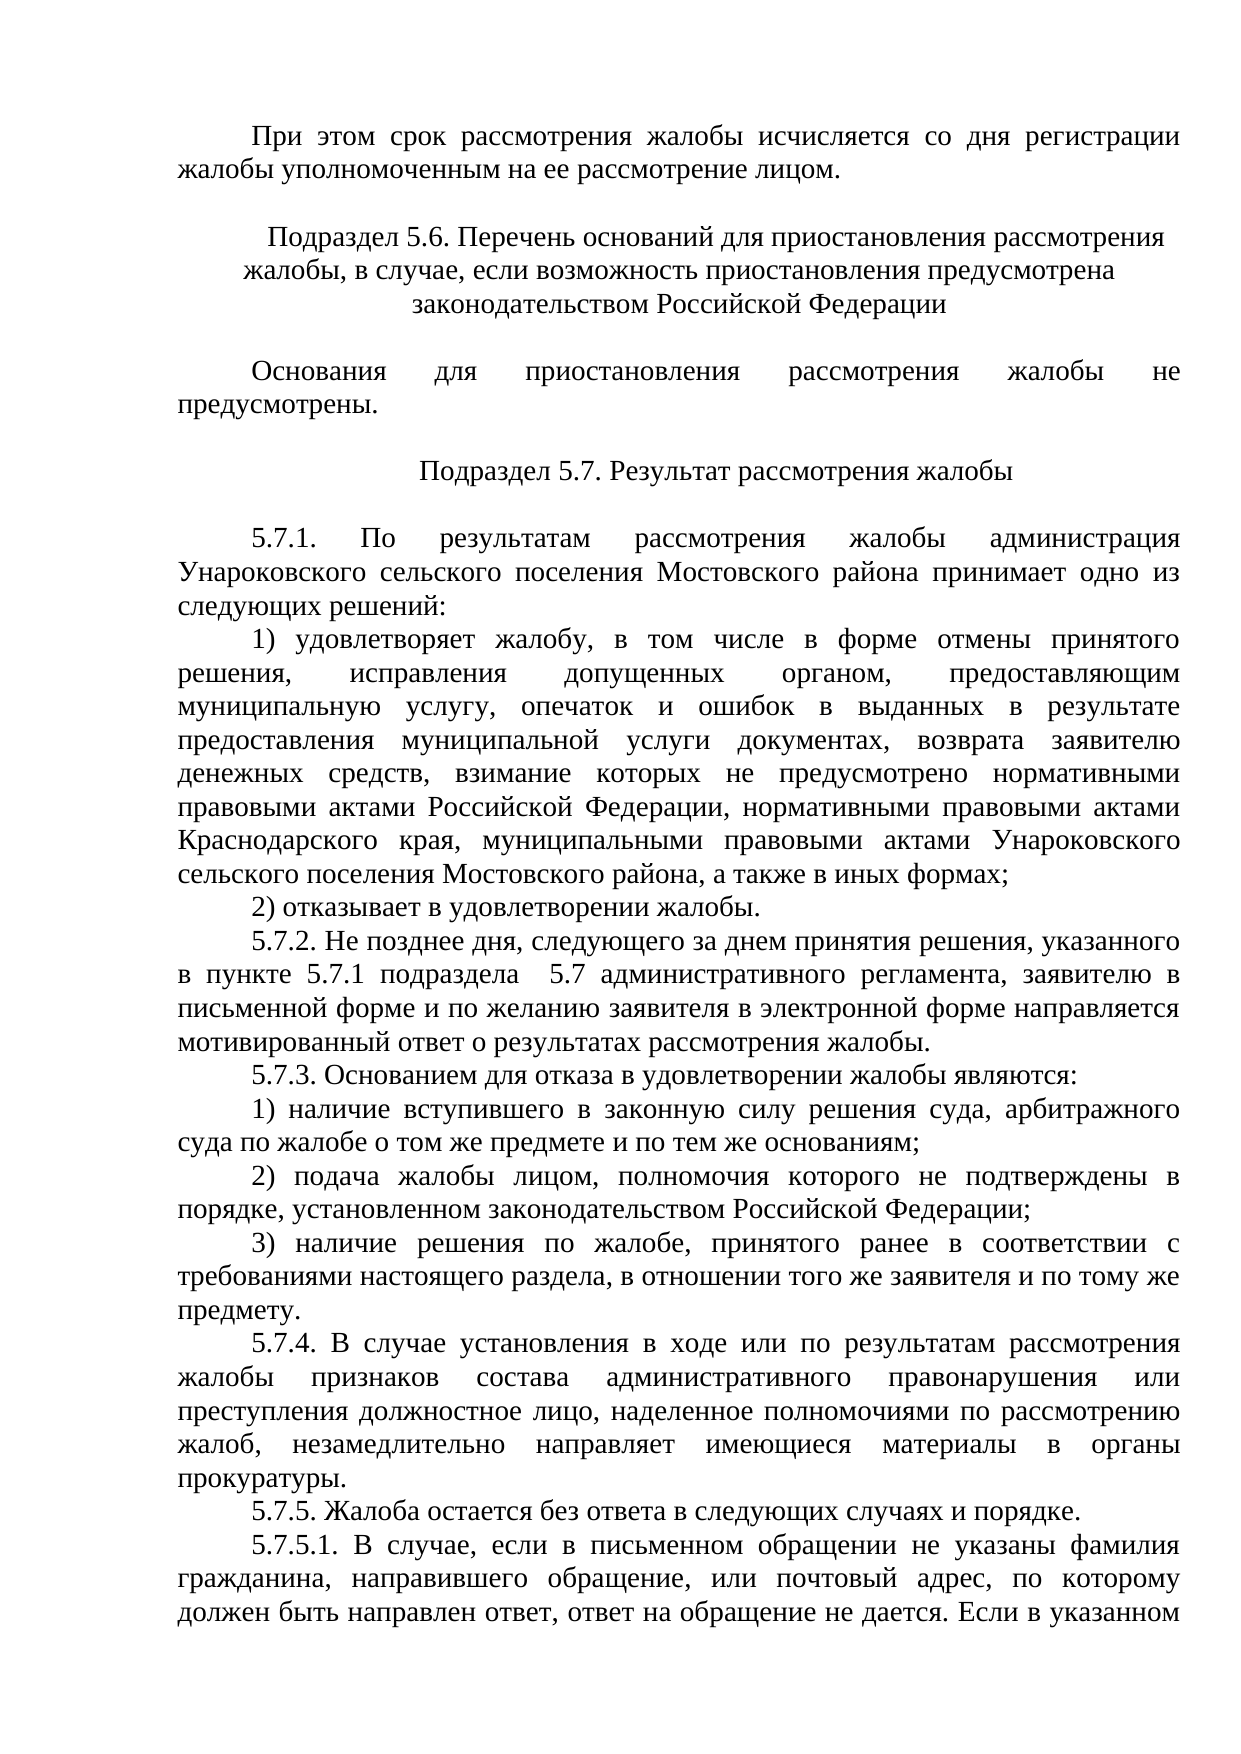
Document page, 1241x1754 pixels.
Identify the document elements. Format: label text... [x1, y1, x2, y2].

text Подраздел 5.7. Результат рассмотрения жалобы [177, 453, 1181, 487]
text 5.7.4. В случае установления в ходе или по результатам рассмотрения жалобы признаков состава административного правонарушения или преступления должностное лицо, наделенное полномочиями по рассмотрению жалоб, незамедлительно направляет имеющиеся материалы в органы прокуратуры. [177, 1326, 1181, 1493]
text При этом срок рассмотрения жалобы исчисляется со дня регистрации жалобы уполномоченным на ее рассмотрение лицом. [177, 118, 1181, 185]
text 2) отказывает в удовлетворении жалобы. [177, 889, 1181, 923]
text 5.7.5. Жалоба остается без ответа в следующих случаях и порядке. [177, 1493, 1181, 1527]
text 3) наличие решения по жалобе, принятого ранее в соответствии с требованиями настоящего раздела, в отношении того же заявителя и по тому же предмету. [177, 1225, 1181, 1326]
text 5.7.2. Не позднее дня, следующего за днем принятия решения, указанного в пункте 5.7.1 подраздела 5.7 административного регламента, заявителю в письменной форме и по желанию заявителя в электронной форме направляется мотивированный ответ о результатах рассмотрения жалобы. [177, 923, 1181, 1057]
text 1) наличие вступившего в законную силу решения суда, арбитражного суда по жалобе о том же предмете и по тем же основаниям; [177, 1091, 1181, 1158]
text Основания для приостановления рассмотрения жалобы не предусмотрены. [177, 353, 1181, 420]
text Подраздел 5.6. Перечень оснований для приостановления рассмотрения жалобы, в случае, если возможность приостановления предусмотрена законодательством Российской Федерации [177, 219, 1181, 319]
text 5.7.3. Основанием для отказа в удовлетворении жалобы являются: [177, 1057, 1181, 1091]
text 2) подача жалобы лицом, полномочия которого не подтверждены в порядке, установленном законодательством Российской Федерации; [177, 1158, 1181, 1225]
text 5.7.1. По результатам рассмотрения жалобы администрация Унароковского сельского поселения Мостовского района принимает одно из следующих решений: [177, 521, 1181, 621]
text 1) удовлетворяет жалобу, в том числе в форме отмены принятого решения, исправления допущенных органом, предоставляющим муниципальную услугу, опечаток и ошибок в выданных в результате предоставления муниципальной услуги документах, возврата заявителю денежных средств, взимание которых не предусмотрено нормативными правовыми актами Российской Федерации, нормативными правовыми актами Краснодарского края, муниципальными правовыми актами Унароковского сельского поселения Мостовского района, а также в иных формах; [177, 621, 1181, 889]
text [177, 1527, 1181, 1627]
